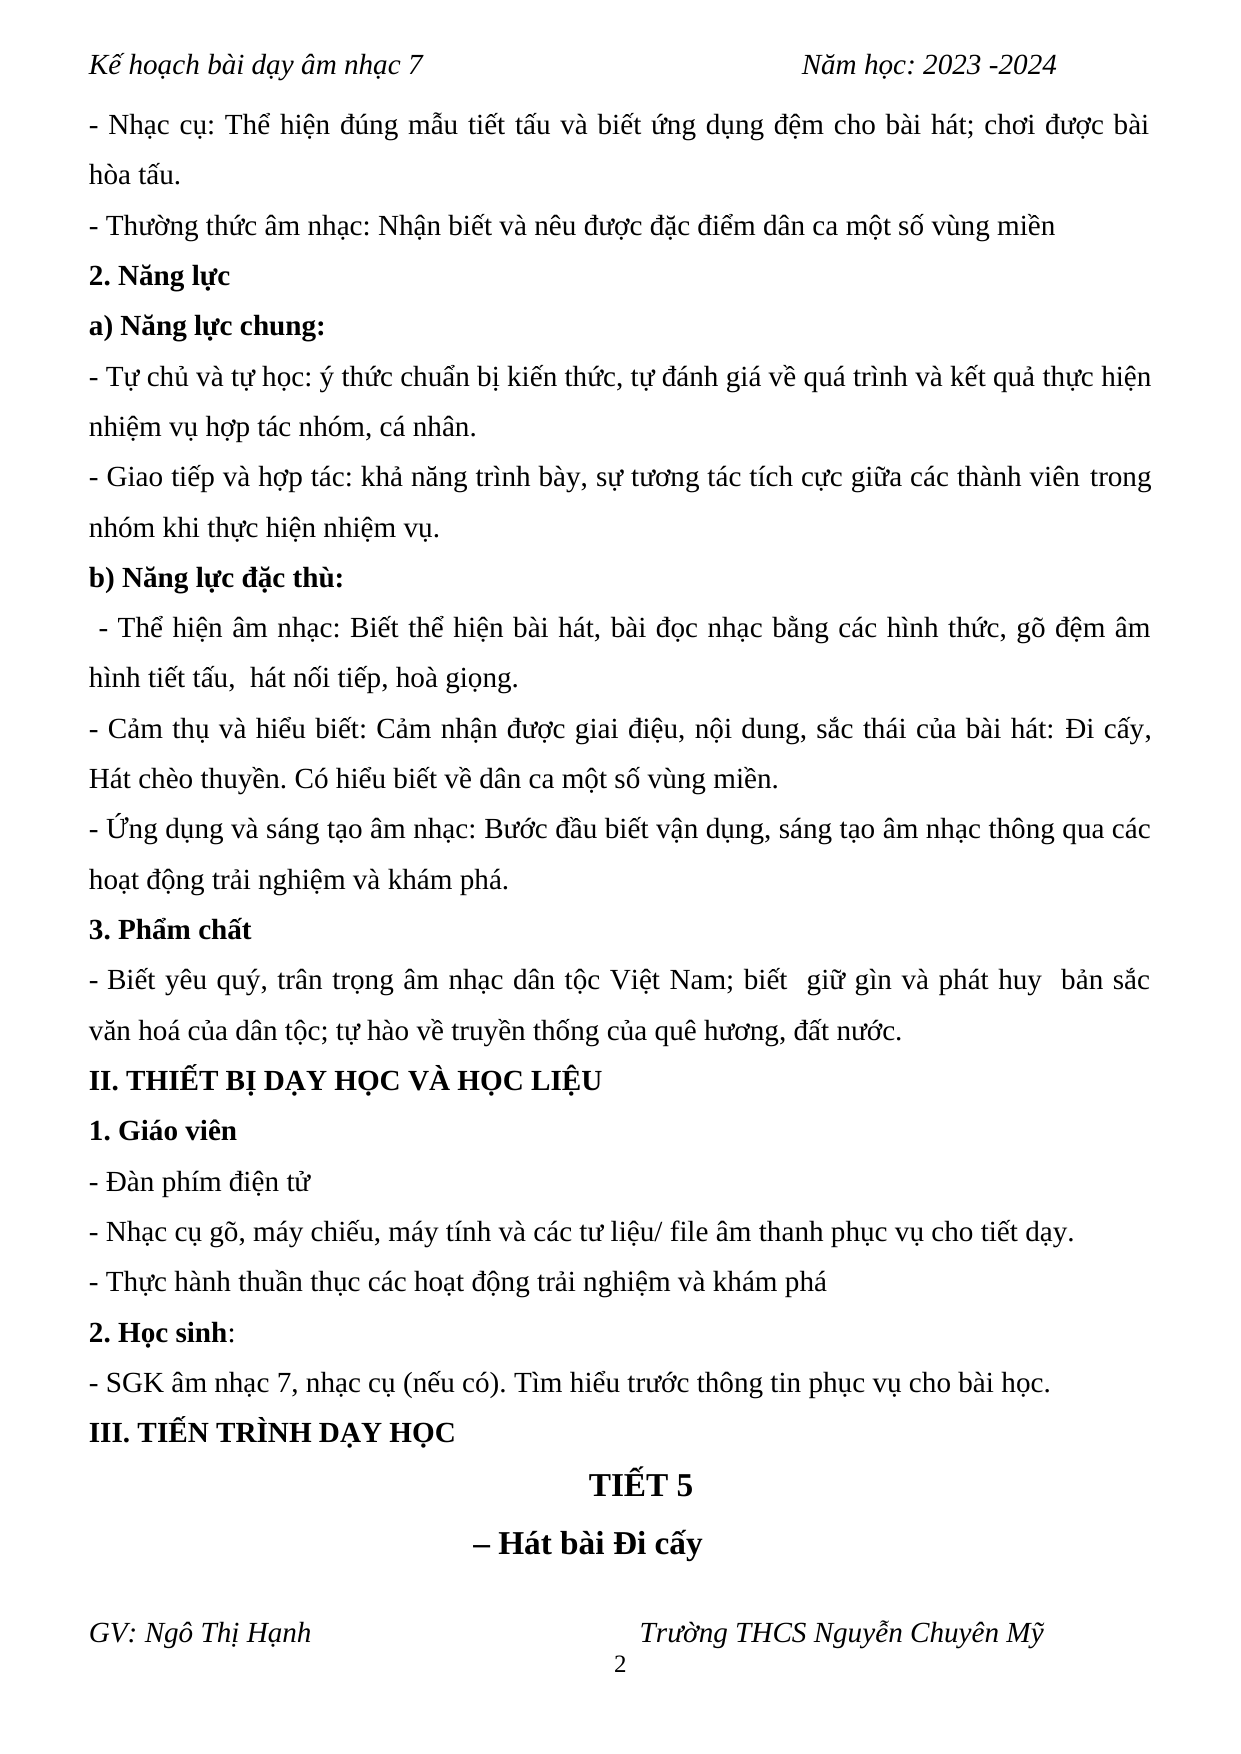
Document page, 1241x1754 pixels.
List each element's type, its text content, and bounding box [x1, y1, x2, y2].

text II. THIẾT BỊ DẠY HỌC VÀ HỌC LIỆU [89, 1063, 1152, 1097]
text - Tự chủ và tự học: ý thức chuẩn bị kiến thức, tự đánh giá về quá trình và kết quả thực hiện nhiệm vụ hợp tác nhóm, cá nhân. [89, 359, 1152, 443]
text - Giao tiếp và hợp tác: khả năng trình bày, sự tương tác tích cực giữa các thành viên trong nhóm khi thực hiện nhiệm vụ. [89, 459, 1152, 543]
text - Thực hành thuần thục các hoạt động trải nghiệm và khám phá [89, 1264, 1152, 1298]
text – Hát bài Đi cấy [89, 1523, 1152, 1561]
text 1. Giáo viên [89, 1113, 1152, 1147]
text - Biết yêu quý, trân trọng âm nhạc dân tộc Việt Nam; biết giữ gìn và phát huy bản sắc văn hoá của dân tộc; tự hào về truyền thống của quê hương, đất nước. [89, 962, 1152, 1046]
text b) Năng lực đặc thù: [89, 560, 1152, 593]
text 2. Năng lực [89, 258, 1152, 292]
text TIẾT 5 [89, 1466, 1152, 1504]
text - Ứng dụng và sáng tạo âm nhạc: Bước đầu biết vận dụng, sáng tạo âm nhạc thông qua các hoạt động trải nghiệm và khám phá. [89, 812, 1152, 895]
text - Nhạc cụ: Thể hiện đúng mẫu tiết tấu và biết ứng dụng đệm cho bài hát; chơi được bài hòa tấu. [89, 107, 1152, 191]
text - Đàn phím điện tử [89, 1164, 1152, 1197]
text - Nhạc cụ gõ, máy chiếu, máy tính và các tư liệu/ file âm thanh phục vụ cho tiết dạy. [89, 1214, 1152, 1248]
text 3. Phẩm chất [89, 912, 1152, 946]
text - Thường thức âm nhạc: Nhận biết và nêu được đặc điểm dân ca một số vùng miền [89, 208, 1152, 241]
text III. TIẾN TRÌNH DẠY HỌC [89, 1415, 1152, 1449]
text - SGK âm nhạc 7, nhạc cụ (nếu có). Tìm hiểu trước thông tin phục vụ cho bài học. [89, 1365, 1152, 1398]
text 2. Học sinh: [89, 1315, 1152, 1348]
text - Thể hiện âm nhạc: Biết thể hiện bài hát, bài đọc nhạc bằng các hình thức, gõ đệm âm hình tiết tấu, hát nối tiếp, hoà giọng. [89, 610, 1152, 694]
text - Cảm thụ và hiểu biết: Cảm nhận được giai điệu, nội dung, sắc thái của bài hát: Đi cấy, Hát chèo thuyền. Có hiểu biết về dân ca một số vùng miền. [89, 711, 1152, 795]
text a) Năng lực chung: [89, 308, 1152, 342]
